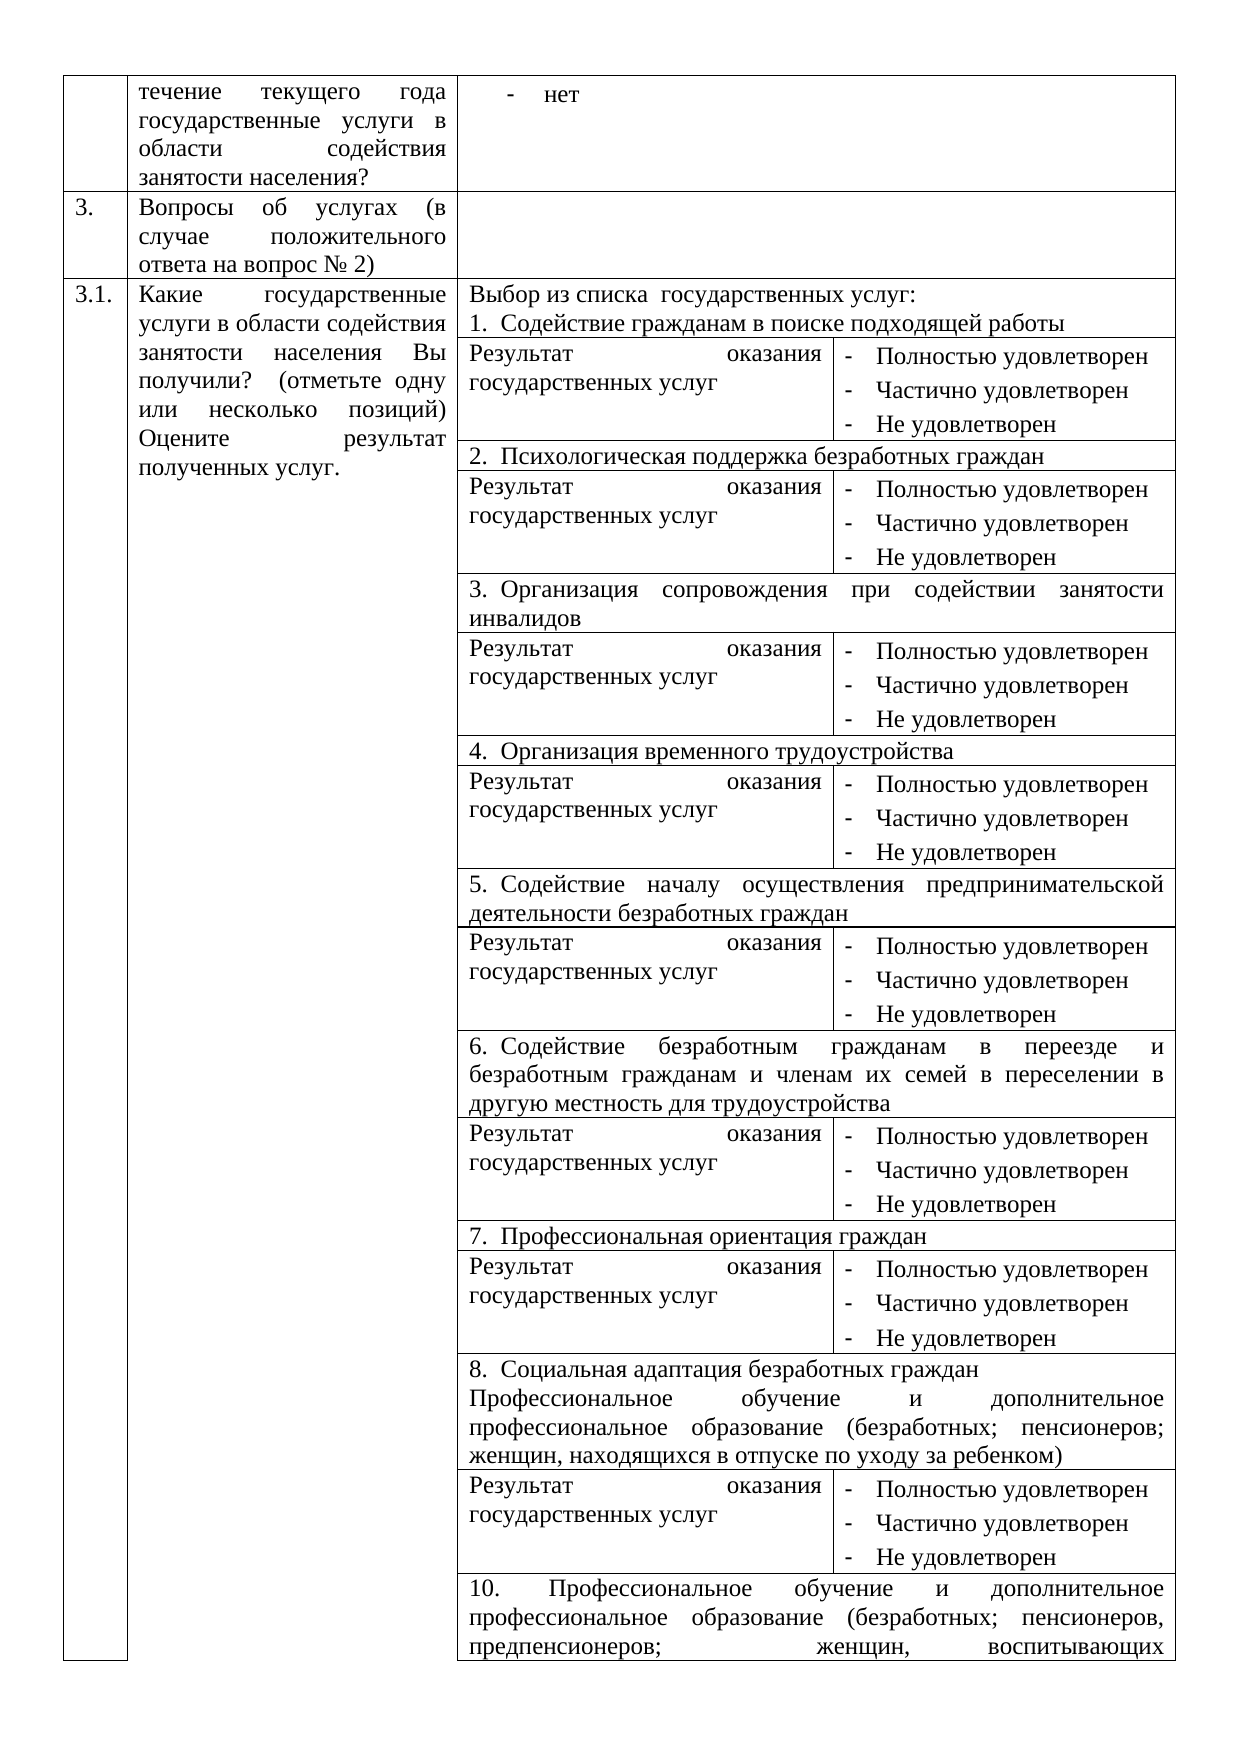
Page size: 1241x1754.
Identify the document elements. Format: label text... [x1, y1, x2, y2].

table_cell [128, 76, 457, 191]
table_cell Результат оказания государственных услуг [458, 1251, 833, 1353]
table_cell Полностью удовлетворен Частично удовлетворен Не удовлетворен [834, 766, 1175, 868]
table_cell Полностью удовлетворен Частично удовлетворен Не удовлетворен [834, 1118, 1175, 1220]
table_cell Результат оказания государственных услуг [458, 1118, 833, 1220]
table_cell Выбор из списка государственных услуг: Содействие гражданам в поиске подходящей работы [458, 279, 1175, 337]
table_cell Результат оказания государственных услуг [458, 1470, 833, 1572]
table_cell Содействие безработным гражданам в переезде и безработным гражданам и членам их семей в переселении в другую местность для трудоустройства [458, 1031, 1175, 1117]
table_cell Результат оказания государственных услуг [458, 471, 833, 573]
table_cell Полностью удовлетворен Частично удовлетворен Не удовлетворен [834, 633, 1175, 735]
table_cell Психологическая поддержка безработных граждан [458, 441, 1175, 470]
table_cell 3.1. [64, 279, 127, 1660]
table_cell [458, 192, 1175, 278]
table_cell Организация сопровождения при содействии занятости инвалидов [458, 574, 1175, 632]
table_cell Содействие началу осуществления предпринимательской деятельности безработных граждан [458, 869, 1175, 926]
table_cell Профессиональная ориентация граждан [458, 1221, 1175, 1250]
table_cell 3. [64, 192, 127, 278]
table_cell Полностью удовлетворен Частично удовлетворен Не удовлетворен [834, 928, 1175, 1030]
table_cell Социальная адаптация безработных граждан Профессиональное обучение и дополнительное профессиональное образование (безработных; пенсионеров; женщин, находящихся в отпуске по уходу за ребенком) [458, 1354, 1175, 1469]
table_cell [458, 1574, 1175, 1660]
table_cell Полностью удовлетворен Частично удовлетворен Не удовлетворен [834, 338, 1175, 440]
table_cell да нет [458, 76, 1175, 191]
table_cell Вопросы об услугах (в случае положительного ответа на вопрос № 2) [128, 192, 457, 278]
table_cell Полностью удовлетворен Частично удовлетворен Не удовлетворен [834, 1251, 1175, 1353]
table_cell Полностью удовлетворен Частично удовлетворен Не удовлетворен [834, 471, 1175, 573]
table_cell Организация временного трудоустройства [458, 736, 1175, 765]
table_cell Полностью удовлетворен Частично удовлетворен Не удовлетворен [834, 1470, 1175, 1572]
table_cell Какие государственные услуги в области содействия занятости населения Вы получили? (отметьте одну или несколько позиций) Оцените результат полученных услуг. [128, 279, 457, 1660]
table_cell Результат оказания государственных услуг [458, 338, 833, 440]
table_cell Результат оказания государственных услуг [458, 766, 833, 868]
table_cell Результат оказания государственных услуг [458, 633, 833, 735]
table_cell Результат оказания государственных услуг [458, 928, 833, 1030]
table_cell 2. [64, 76, 127, 191]
